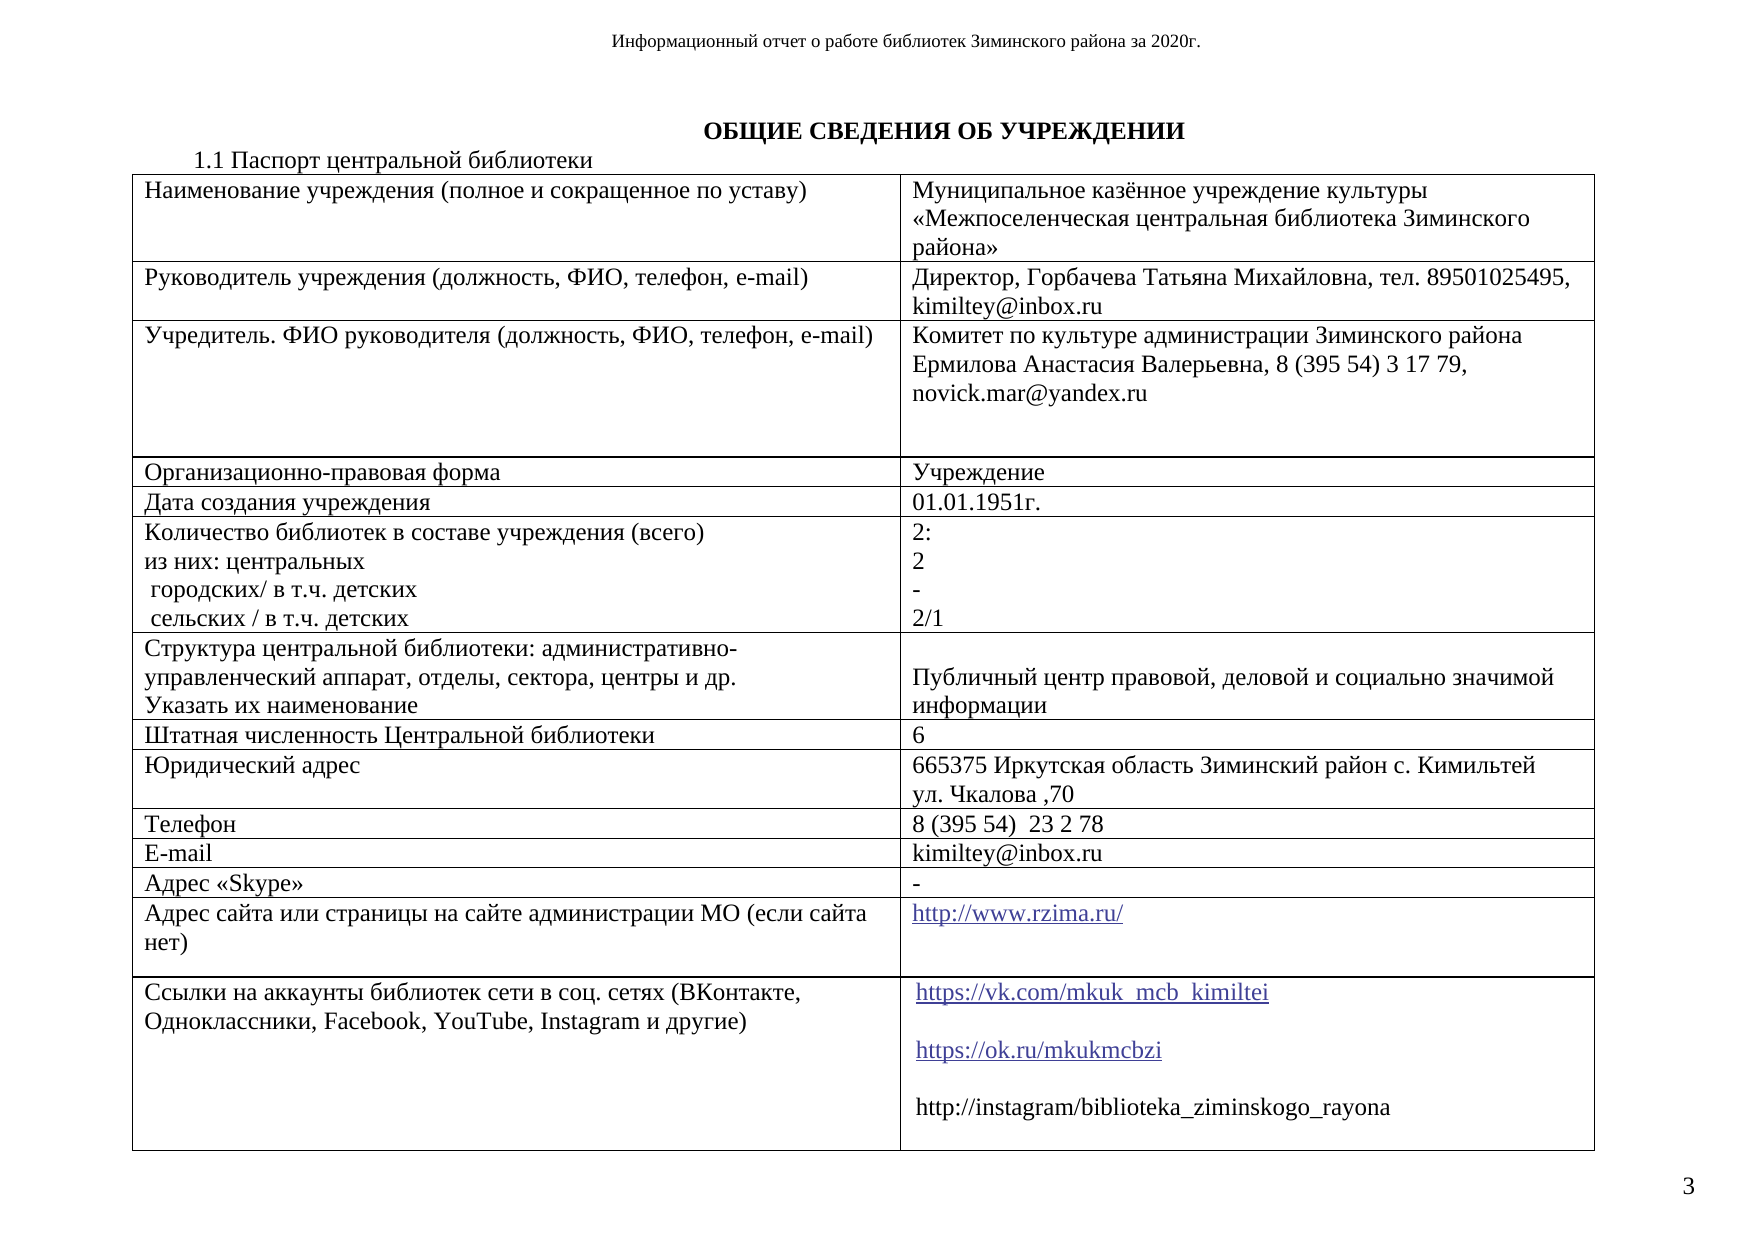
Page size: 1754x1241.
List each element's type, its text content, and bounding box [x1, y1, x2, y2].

table_cell Учредитель. ФИО руководителя (должность, ФИО, телефон, e-mail) [133, 321, 900, 456]
table_cell Учреждение [901, 458, 1594, 486]
table_cell - [901, 868, 1594, 897]
table_cell kimiltey@inbox.ru [901, 839, 1594, 867]
table_cell http://www.rzima.ru/ [901, 898, 1594, 976]
table_cell Публичный центр правовой, деловой и социально значимой информации [901, 633, 1594, 719]
table_cell Организационно-правовая форма [133, 458, 900, 486]
table_header Муниципальное казённое учреждение культуры «Межпоселенческая центральная библиотека Зиминского района» [901, 175, 1594, 261]
table_cell 8 (395 54) 23 2 78 [901, 809, 1594, 837]
table_cell Комитет по культуре администрации Зиминского района Ермилова Анастасия Валерьевна, 8 (395 54) 3 17 79, novick.mar@yandex.ru [901, 321, 1594, 456]
table_cell Адрес сайта или страницы на сайте администрации МО (если сайта нет) [133, 898, 900, 976]
table_cell Штатная численность Центральной библиотеки [133, 720, 900, 749]
table_cell 6 [901, 720, 1594, 749]
table_cell 665375 Иркутская область Зиминский район с. Кимильтей ул. Чкалова ,70 [901, 750, 1594, 808]
table_cell Директор, Горбачева Татьяна Михайловна, тел. 89501025495, kimiltey@inbox.ru [901, 262, 1594, 319]
table_cell Юридический адрес [133, 750, 900, 808]
table_cell Структура центральной библиотеки: административно-управленческий аппарат, отделы, сектора, центры и др. Указать их наименование [133, 633, 900, 719]
table_header Наименование учреждения (полное и сокращенное по уставу) [133, 175, 900, 261]
table_cell Телефон [133, 809, 900, 837]
text 1.1 Паспорт центральной библиотеки [193, 145, 1695, 174]
table_cell 2: 2 - 2/1 [901, 517, 1594, 632]
table_cell Ссылки на аккаунты библиотек сети в соц. сетях (ВКонтакте, Одноклассники, Facebook, YouTube, Instagram и другие) [133, 978, 900, 1150]
text ОБЩИЕ СВЕДЕНИЯ ОБ УЧРЕЖДЕНИИ [193, 116, 1695, 145]
table_cell Дата создания учреждения [133, 487, 900, 516]
table_cell E-mail [133, 839, 900, 867]
table_cell Количество библиотек в составе учреждения (всего) из них: центральных городских/ в т.ч. детских сельских / в т.ч. детских [133, 517, 900, 632]
table_cell Руководитель учреждения (должность, ФИО, телефон, e-mail) [133, 262, 900, 319]
table_cell 01.01.1951г. [901, 487, 1594, 516]
table_cell https://vk.com/mkuk_mcb_kimiltei https://ok.ru/mkukmcbzi http://instagram/biblioteka_ziminskogo_rayona [901, 978, 1594, 1150]
table_cell Адрес «Skype» [133, 868, 900, 897]
